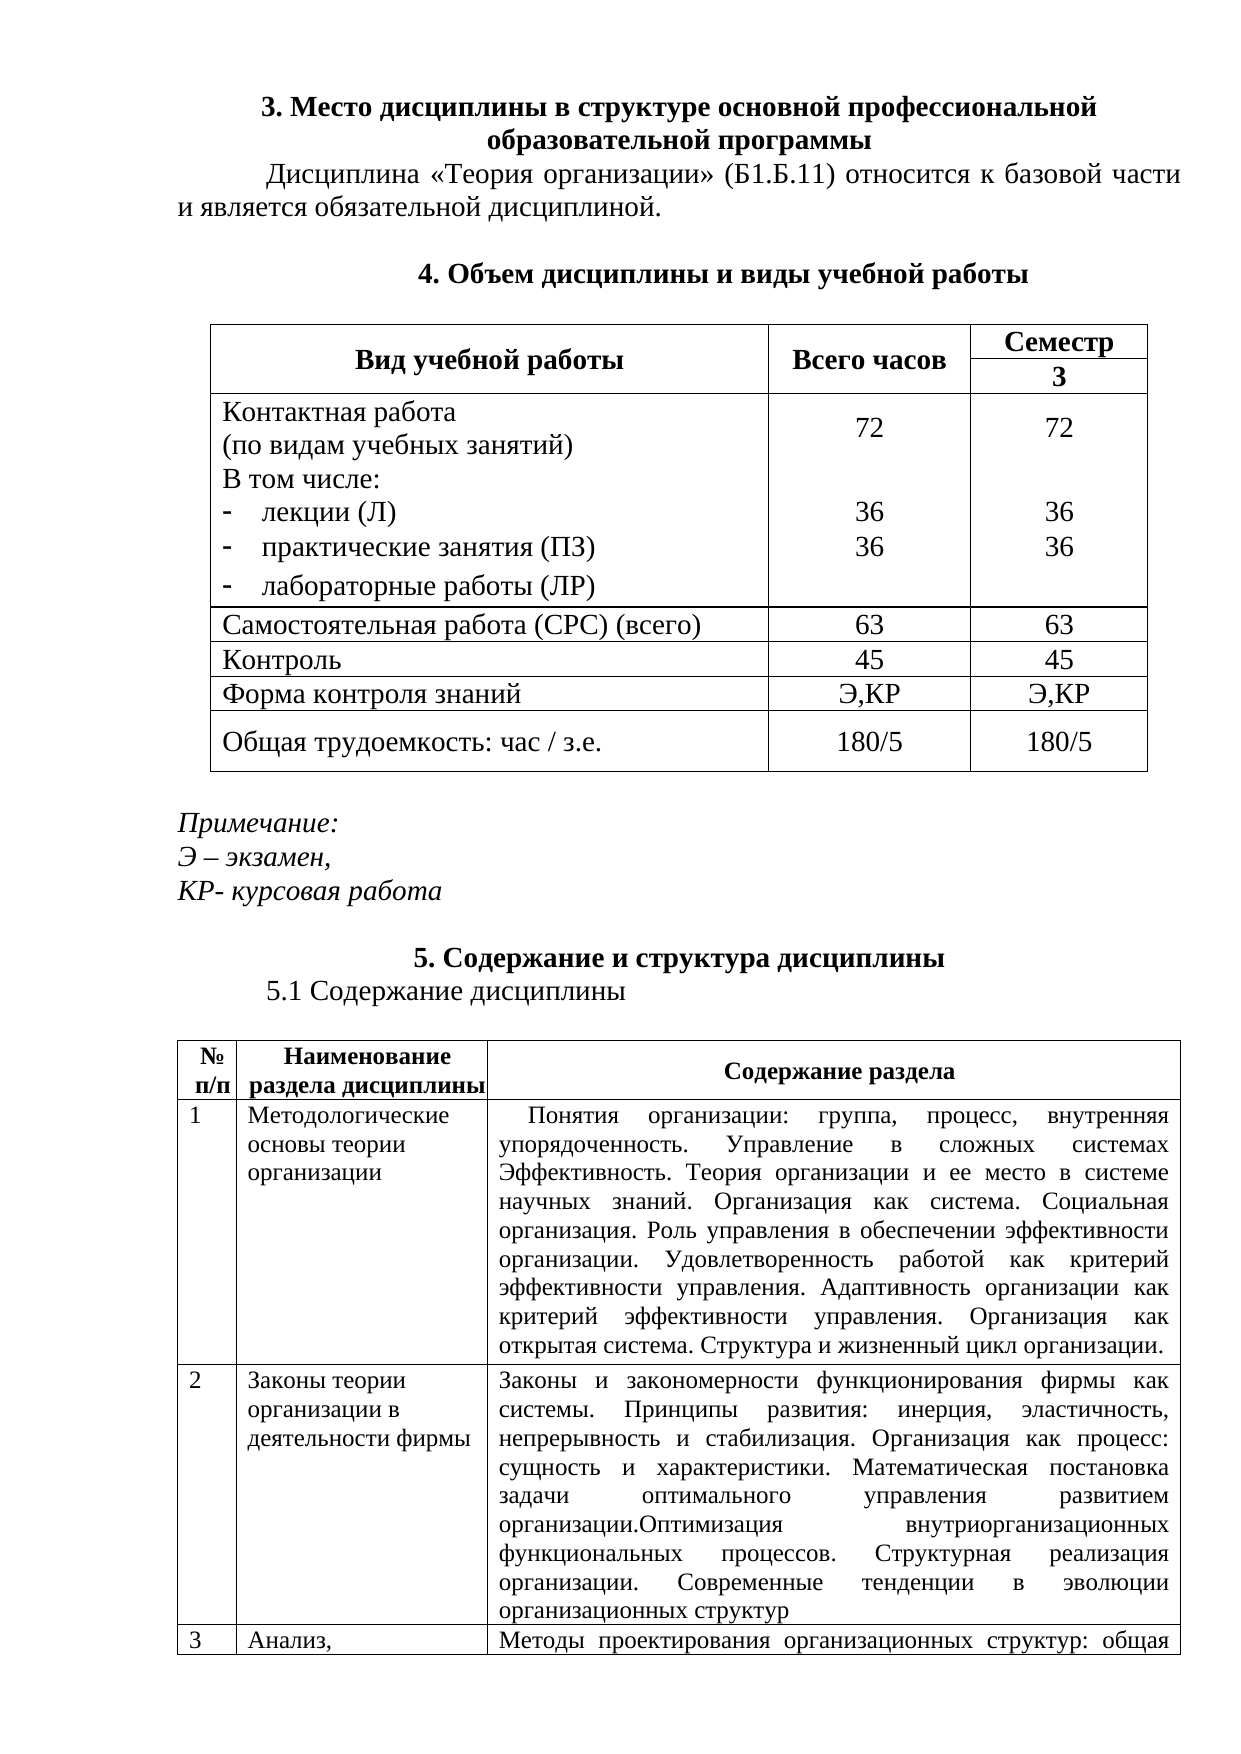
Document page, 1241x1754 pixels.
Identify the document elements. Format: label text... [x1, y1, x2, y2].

table_cell 45 [971, 642, 1147, 676]
table_cell [971, 564, 1147, 606]
table_cell Э,КР [971, 677, 1147, 710]
table_cell 180/5 [971, 711, 1147, 771]
table_header Наименование раздела дисциплины [237, 1041, 487, 1099]
table_cell Законы теории организации в деятельности фирмы [237, 1365, 487, 1624]
table_cell 36 [769, 461, 970, 528]
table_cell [237, 1625, 487, 1654]
table_cell лабораторные работы (ЛР) [211, 564, 768, 606]
text 3. Место дисциплины в структуре основной профессиональной образовательной программы [177, 89, 1181, 156]
table_header № п/п [178, 1041, 236, 1099]
text Дисциплина «Теория организации» (Б1.Б.11) относится к базовой части и является обязательной дисциплиной. [177, 156, 1181, 223]
table_cell Контроль [211, 642, 768, 676]
table_header Семестр [971, 325, 1147, 358]
text Э – экзамен, [177, 839, 1181, 873]
table_cell 72 [971, 394, 1147, 461]
table_cell [769, 564, 970, 606]
table_cell 63 [971, 608, 1147, 641]
table_header Содержание раздела [488, 1041, 1180, 1099]
table_cell 36 [769, 528, 970, 564]
table_cell Самостоятельная работа (СРС) (всего) [211, 608, 768, 641]
text Примечание: [177, 806, 1181, 839]
table_cell 3 [178, 1625, 236, 1654]
table_cell 72 [769, 394, 970, 461]
table_cell 1 [178, 1100, 236, 1364]
table_cell В том числе: лекции (Л) [211, 461, 768, 528]
table_cell 180/5 [769, 711, 970, 771]
table_cell Общая трудоемкость: час / з.е. [211, 711, 768, 771]
table_cell 36 [971, 461, 1147, 528]
text 5.1 Содержание дисциплины [177, 973, 1181, 1007]
table_cell Законы и закономерности функционирования фирмы как системы. Принципы развития: инерция, эластичность, непрерывность и стабилизация. Организация как процесс: сущность и характеристики. Математическая постановка задачи оптимального управления развитием организации.Оптимизация внутриорганизационных функциональных процессов. Структурная реализация организации. Современные тенденции в эволюции организационных структур [488, 1365, 1180, 1624]
table_header Всего часов [769, 325, 970, 393]
table_cell Форма контроля знаний [211, 677, 768, 710]
table_cell 45 [769, 642, 970, 676]
text 5. Содержание и структура дисциплины [177, 940, 1181, 973]
text 4. Объем дисциплины и виды учебной работы [177, 256, 1181, 290]
table_cell 36 [971, 528, 1147, 564]
table_header Вид учебной работы [211, 325, 768, 393]
table_cell Контактная работа (по видам учебных занятий) [211, 394, 768, 461]
text КР- курсовая работа [177, 873, 1181, 906]
table_cell Методологические основы теории организации [237, 1100, 487, 1364]
table_cell 2 [178, 1365, 236, 1624]
table_cell практические занятия (ПЗ) [211, 528, 768, 564]
table_cell Э,КР [769, 677, 970, 710]
table_cell 63 [769, 608, 970, 641]
table_cell 3 [971, 359, 1147, 393]
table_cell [488, 1625, 1180, 1654]
table_cell Понятия организации: группа, процесс, внутренняя упорядоченность. Управление в сложных системах Эффективность. Теория организации и ее место в системе научных знаний. Организация как система. Социальная организация. Роль управления в обеспечении эффективности организации. Удовлетворенность работой как критерий эффективности управления. Адаптивность организации как критерий эффективности управления. Организация как открытая система. Структура и жизненный цикл организации. [488, 1100, 1180, 1364]
